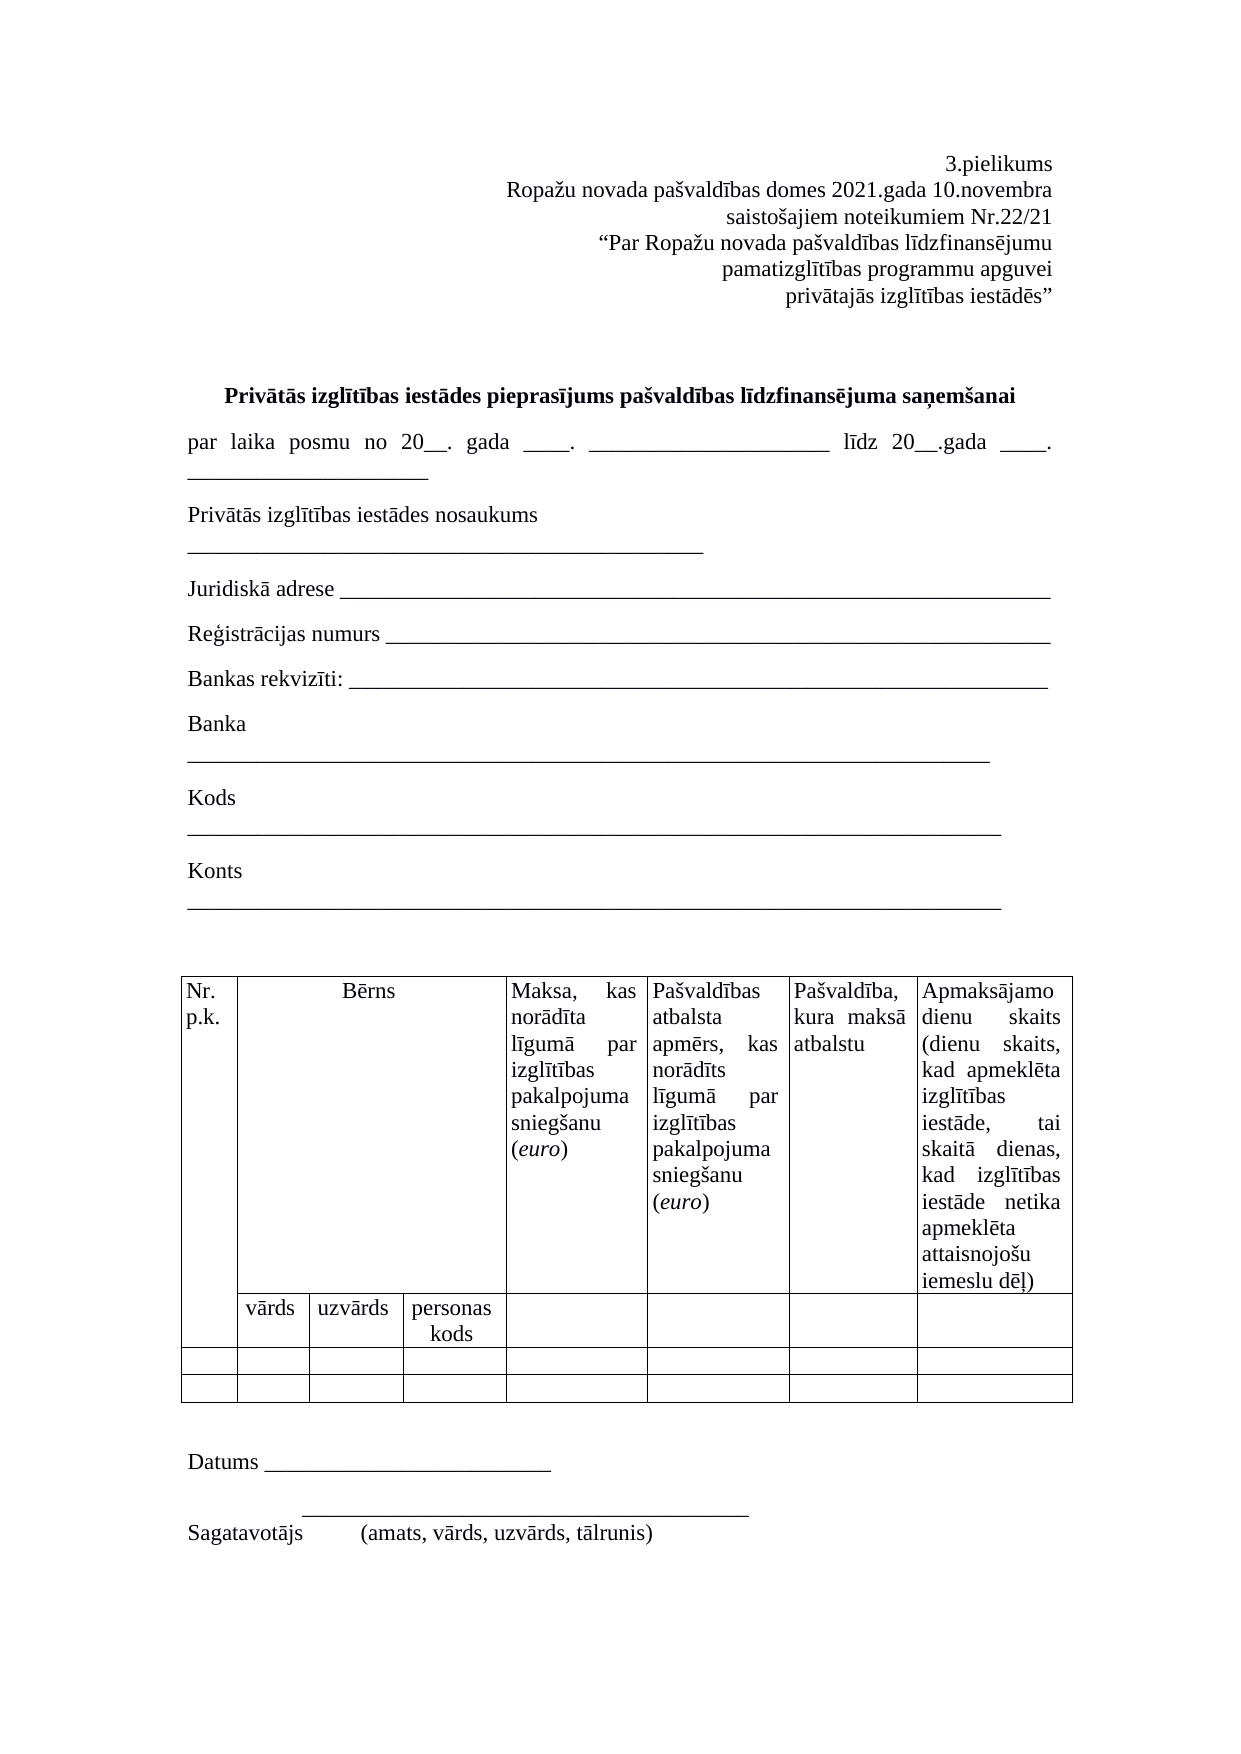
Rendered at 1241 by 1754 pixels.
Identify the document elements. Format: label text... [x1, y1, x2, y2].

table_cell [918, 1375, 1072, 1402]
text “Par Ropažu novada pašvaldības līdzfinansējumu [187, 229, 1053, 255]
text privātajās izglītības iestādēs” [187, 282, 1053, 308]
table_cell [507, 1348, 647, 1374]
table_cell [918, 1348, 1072, 1374]
table_cell [648, 1348, 789, 1374]
table_cell vārds [238, 1294, 309, 1347]
table_cell [790, 1375, 917, 1402]
text saistošajiem noteikumiem Nr.22/21 [187, 203, 1053, 229]
text 3.pielikums [187, 150, 1053, 176]
table_header Pašvaldības atbalsta apmērs, kas norādīts līgumā par izglītības pakalpojuma sniegšanu (euro) [648, 977, 789, 1293]
table_cell [507, 1375, 647, 1402]
table_cell [238, 1375, 309, 1402]
text Privātās izglītības iestādes nosaukums _____________________________________________ [187, 501, 1053, 556]
text Privātās izglītības iestādes pieprasījums pašvaldības līdzfinansējuma saņemšanai [187, 383, 1053, 409]
table_cell [182, 1348, 237, 1374]
table_cell [310, 1348, 403, 1374]
table_cell [507, 1294, 647, 1347]
table_cell [648, 1294, 789, 1347]
table_cell [238, 1348, 309, 1374]
table_header Bērns [238, 977, 506, 1293]
text Kods _______________________________________________________________________ [187, 784, 1053, 838]
table_cell [404, 1375, 506, 1402]
text Bankas rekvizīti: _____________________________________________________________ [187, 665, 1053, 691]
text Banka ______________________________________________________________________ [187, 710, 1053, 765]
table_cell uzvārds [310, 1294, 403, 1347]
table_header Maksa, kas norādīta līgumā par izglītības pakalpojuma sniegšanu (euro) [507, 977, 647, 1293]
table_cell [310, 1375, 403, 1402]
text Juridiskā adrese ______________________________________________________________ [187, 575, 1053, 601]
text Sagatavotājs (amats, vārds, uzvārds, tālrunis) [187, 1519, 1053, 1546]
table_cell [404, 1348, 506, 1374]
text Reģistrācijas numurs __________________________________________________________ [187, 620, 1053, 646]
text Ropažu novada pašvaldības domes 2021.gada 10.novembra [187, 176, 1053, 203]
text par laika posmu no 20__. gada ____. _____________________ līdz 20__.gada ____. _____________________ [187, 428, 1053, 482]
text Datums _________________________ [187, 1448, 1053, 1474]
table_header Nr. p.k. [182, 977, 237, 1347]
table_cell [790, 1348, 917, 1374]
text Konts _______________________________________________________________________ [187, 857, 1053, 912]
table_cell [182, 1375, 237, 1402]
table_header Apmaksājamo dienu skaits (dienu skaits, kad apmeklēta izglītības iestāde, tai skaitā dienas, kad izglītības iestāde netika apmeklēta attaisnojošu iemeslu dēļ) [918, 977, 1072, 1293]
table_cell [918, 1294, 1072, 1347]
table_cell personas kods [404, 1294, 506, 1347]
text _______________________________________ [187, 1493, 1053, 1519]
table_header Pašvaldība, kura maksā atbalstu [790, 977, 917, 1293]
table_cell [648, 1375, 789, 1402]
text pamatizglītības programmu apguvei [187, 255, 1053, 282]
table_cell [790, 1294, 917, 1347]
